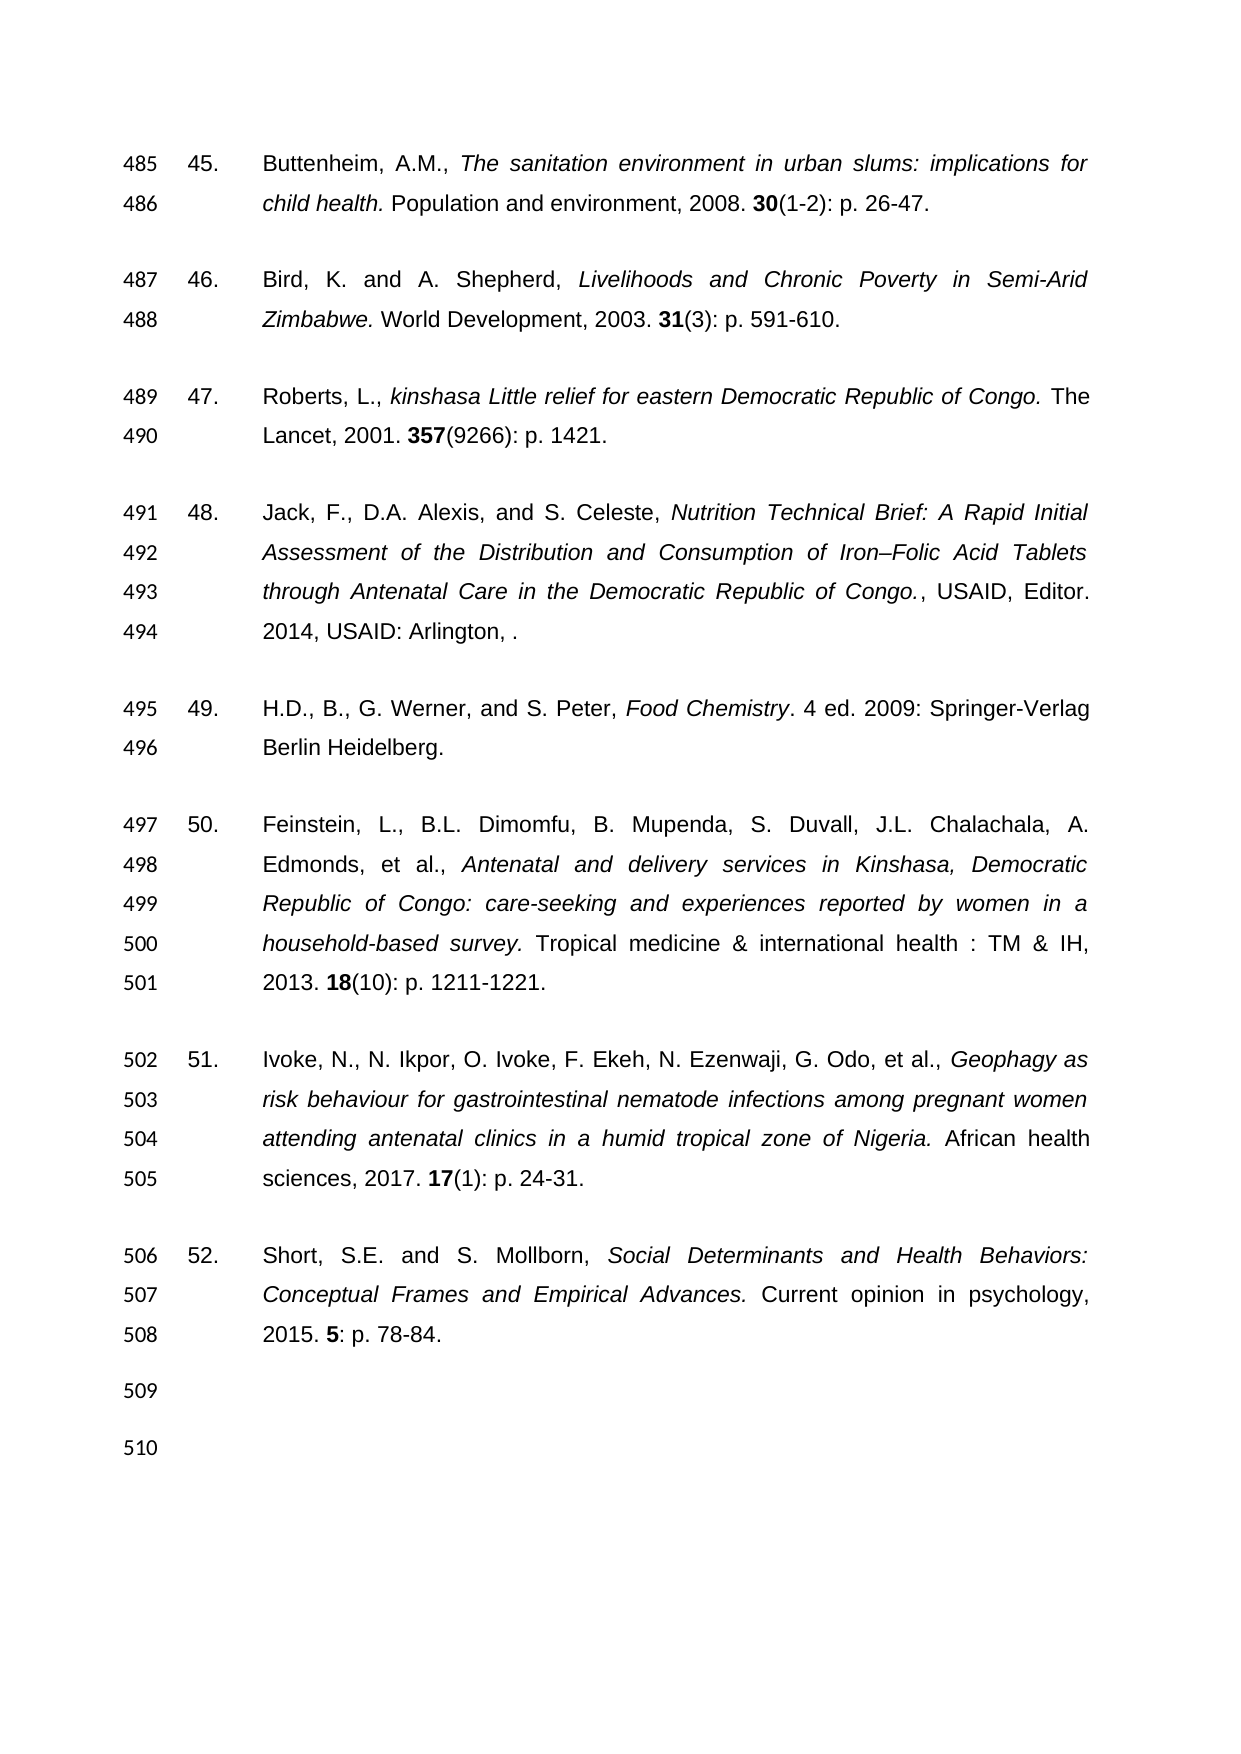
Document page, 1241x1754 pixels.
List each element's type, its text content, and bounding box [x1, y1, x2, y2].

text 48. Jack, F., D.A. Alexis, and S. Celeste, Nutrition Technical Brief: A Rapid Initial Assessment of the Distribution and Consumption of Iron–Folic Acid Tablets through Antenatal Care in the Democratic Republic of Congo., USAID, Editor. 2014, USAID: Arlington, . [187, 499, 1090, 644]
text 47. Roberts, L., kinshasa Little relief for eastern Democratic Republic of Congo. The Lancet, 2001. 357(9266): p. 1421. [187, 383, 1090, 449]
text 52. Short, S.E. and S. Mollborn, Social Determinants and Health Behaviors: Conceptual Frames and Empirical Advances. Current opinion in psychology, 2015. 5: p. 78-84. [187, 1242, 1090, 1347]
text 51. Ivoke, N., N. Ikpor, O. Ivoke, F. Ekeh, N. Ezenwaji, G. Odo, et al., Geophagy as risk behaviour for gastrointestinal nematode infections among pregnant women attending antenatal clinics in a humid tropical zone of Nigeria. African health sciences, 2017. 17(1): p. 24-31. [187, 1046, 1090, 1191]
text 50. Feinstein, L., B.L. Dimomfu, B. Mupenda, S. Duvall, J.L. Chalachala, A. Edmonds, et al., Antenatal and delivery services in Kinshasa, Democratic Republic of Congo: care-seeking and experiences reported by women in a household-based survey. Tropical medicine & international health : TM & IH, 2013. 18(10): p. 1211-1221. [187, 811, 1090, 996]
text 46. Bird, K. and A. Shepherd, Livelihoods and Chronic Poverty in Semi-Arid Zimbabwe. World Development, 2003. 31(3): p. 591-610. [187, 266, 1090, 332]
text 49. H.D., B., G. Werner, and S. Peter, Food Chemistry. 4 ed. 2009: Springer-Verlag Berlin Heidelberg. [187, 695, 1090, 761]
text 45. Buttenheim, A.M., The sanitation environment in urban slums: implications for child health. Population and environment, 2008. 30(1-2): p. 26-47. [187, 150, 1090, 216]
